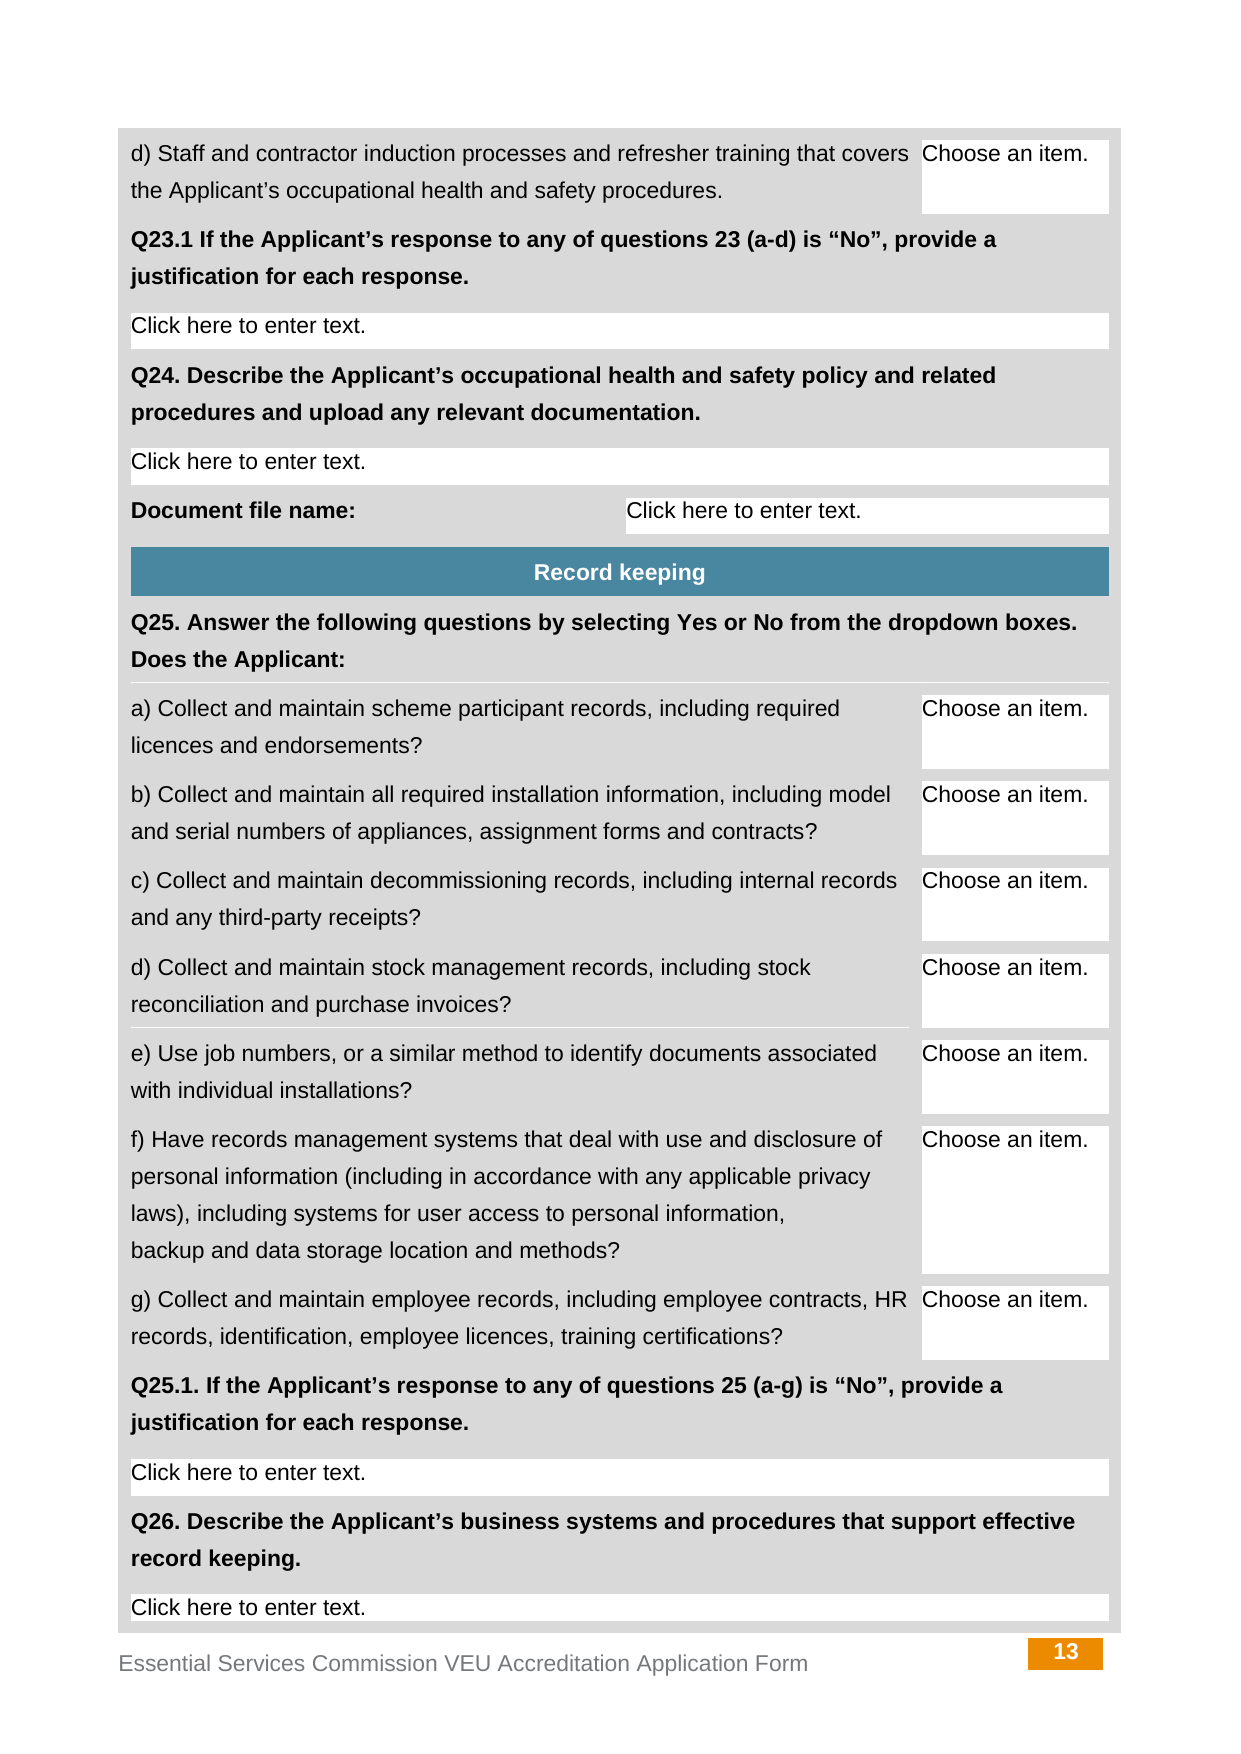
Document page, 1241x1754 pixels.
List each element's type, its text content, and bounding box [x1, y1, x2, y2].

table_cell Record keeping [131, 547, 1109, 596]
table_cell Q26. Describe the Applicant’s business systems and procedures that support effective record keeping. [131, 1508, 1109, 1582]
table_cell e) Use job numbers, or a similar method to identify documents associated with individual installations? [131, 1040, 909, 1114]
table_cell a) Collect and maintain scheme participant records, including required licences and endorsements? [131, 695, 909, 769]
table_cell Q23.1 If the Applicant’s response to any of questions 23 (a-d) is “No”, provide a justification for each response. [131, 226, 1109, 300]
table_cell g) Collect and maintain employee records, including employee contracts, HR records, identification, employee licences, training certifications? [131, 1286, 909, 1360]
table_cell c) Collect and maintain decommissioning records, including internal records and any third-party receipts? [131, 868, 909, 941]
table_cell b) Collect and maintain all required installation information, including model and serial numbers of appliances, assignment forms and contracts? [131, 781, 909, 855]
table_cell f) Have records management systems that deal with use and disclosure of personal information (including in accordance with any applicable privacy laws), including systems for user access to personal information, backup and data storage location and methods? [131, 1126, 909, 1274]
table_cell Q24. Describe the Applicant’s occupational health and safety policy and related procedures and upload any relevant documentation. [131, 362, 1109, 436]
table_cell d) Staff and contractor induction processes and refresher training that covers the Applicant’s occupational health and safety procedures. [131, 140, 909, 214]
table_cell Q25. Answer the following questions by selecting Yes or No from the dropdown boxes. Does the Applicant: [131, 609, 1109, 682]
table_cell d) Collect and maintain stock management records, including stock reconciliation and purchase invoices? [131, 954, 909, 1027]
table_cell Document file name: [131, 498, 614, 534]
table_cell Q25.1. If the Applicant’s response to any of questions 25 (a-g) is “No”, provide a justification for each response. [131, 1373, 1109, 1446]
